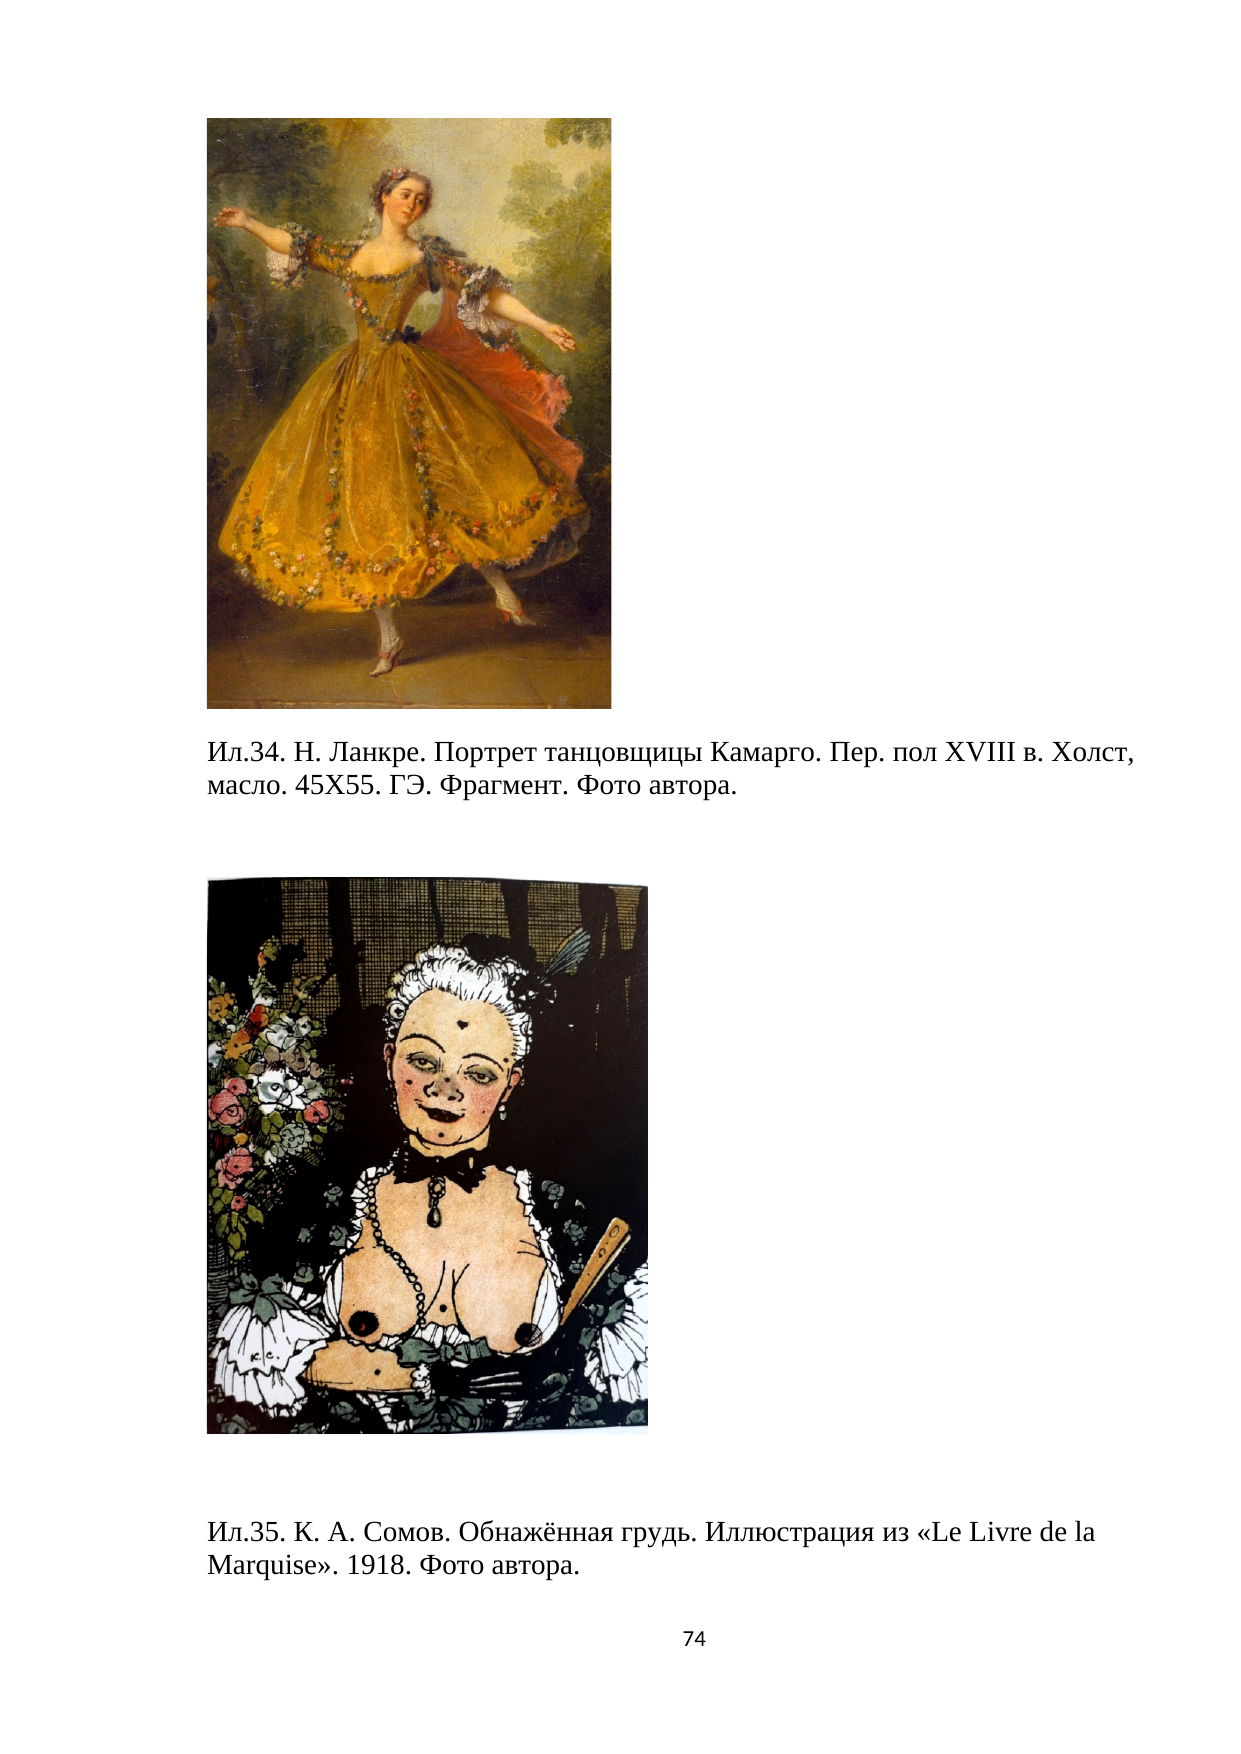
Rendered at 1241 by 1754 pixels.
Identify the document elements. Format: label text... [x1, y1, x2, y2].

picture [206, 118, 612, 709]
text Ил.35. К. А. Сомов. Обнажённая грудь. Иллюстрация из «Le Livre de la Marquise». 1918. Фото автора. [207, 1514, 1181, 1581]
text Ил.34. Н. Ланкре. Портрет танцовщицы Камарго. Пер. пол XVIII в. Холст, масло. 45X55. ГЭ. Фрагмент. Фото автора. [207, 734, 1181, 801]
